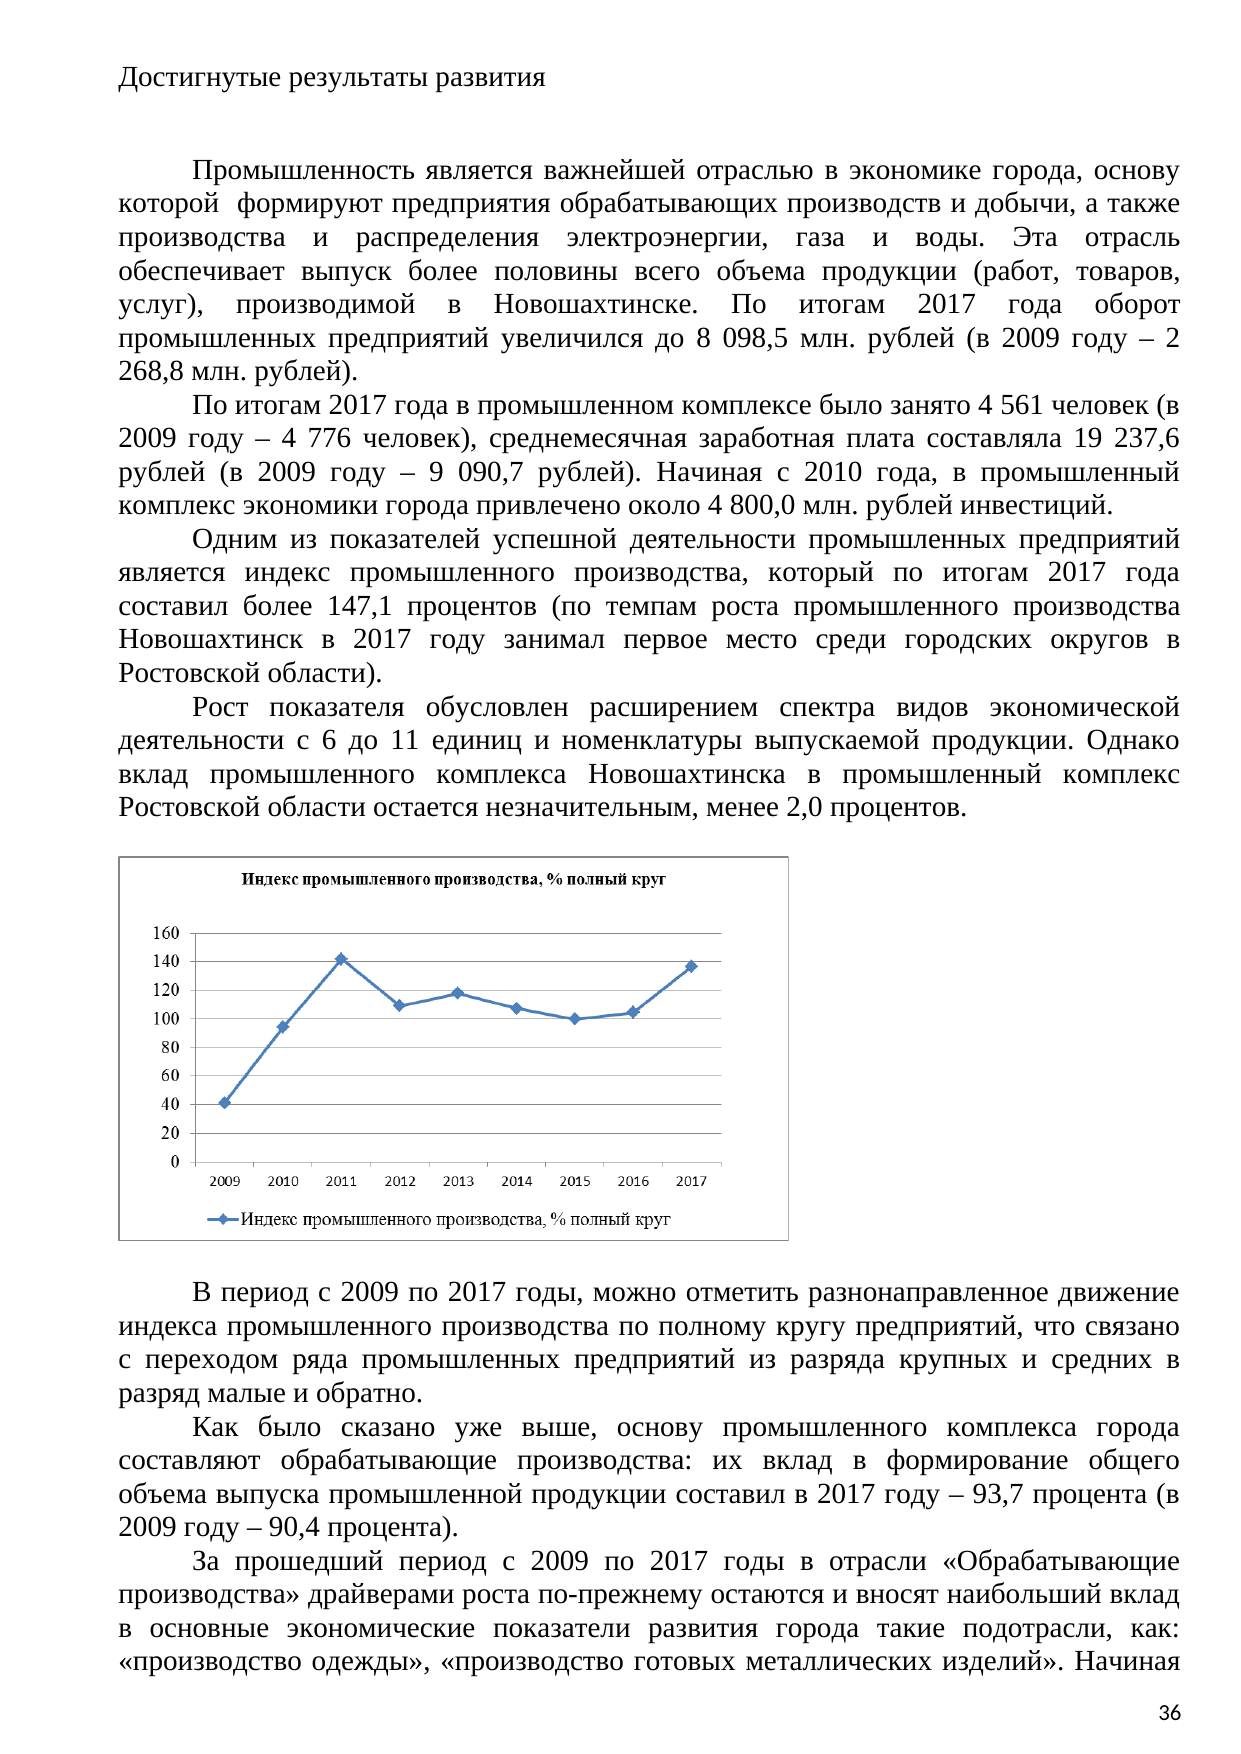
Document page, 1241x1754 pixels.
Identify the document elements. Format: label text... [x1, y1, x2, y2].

text По итогам 2017 года в промышленном комплексе было занято 4 561 человек (в 2009 году – 4 776 человек), среднемесячная заработная плата составляла 19 237,6 рублей (в 2009 году – 9 090,7 рублей). Начиная с 2010 года, в промышленный комплекс экономики города привлечено около 4 800,0 млн. рублей инвестиций. [118, 387, 1181, 521]
text Одним из показателей успешной деятельности промышленных предприятий является индекс промышленного производства, который по итогам 2017 года составил более 147,1 процентов (по темпам роста промышленного производства Новошахтинск в 2017 году занимал первое место среди городских округов в Ростовской области). [118, 521, 1181, 689]
picture [118, 856, 789, 1241]
text Достигнутые результаты развития [118, 59, 1181, 93]
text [118, 1543, 1181, 1677]
text Промышленность является важнейшей отраслью в экономике города, основу которой формируют предприятия обрабатывающих производств и добычи, а также производства и распределения электроэнергии, газа и воды. Эта отрасль обеспечивает выпуск более половины всего объема продукции (работ, товаров, услуг), производимой в Новошахтинске. По итогам 2017 года оборот промышленных предприятий увеличился до 8 098,5 млн. рублей (в 2009 году – 2 268,8 млн. рублей). [118, 152, 1181, 387]
text В период с 2009 по 2017 годы, можно отметить разнонаправленное движение индекса промышленного производства по полному кругу предприятий, что связано с переходом ряда промышленных предприятий из разряда крупных и средних в разряд малые и обратно. [118, 1274, 1181, 1409]
text Как было сказано уже выше, основу промышленного комплекса города составляют обрабатывающие производства: их вклад в формирование общего объема выпуска промышленной продукции составил в 2017 году – 93,7 процента (в 2009 году – 90,4 процента). [118, 1409, 1181, 1543]
text Рост показателя обусловлен расширением спектра видов экономической деятельности с 6 до 11 единиц и номенклатуры выпускаемой продукции. Однако вклад промышленного комплекса Новошахтинска в промышленный комплекс Ростовской области остается незначительным, менее 2,0 процентов. [118, 689, 1181, 823]
